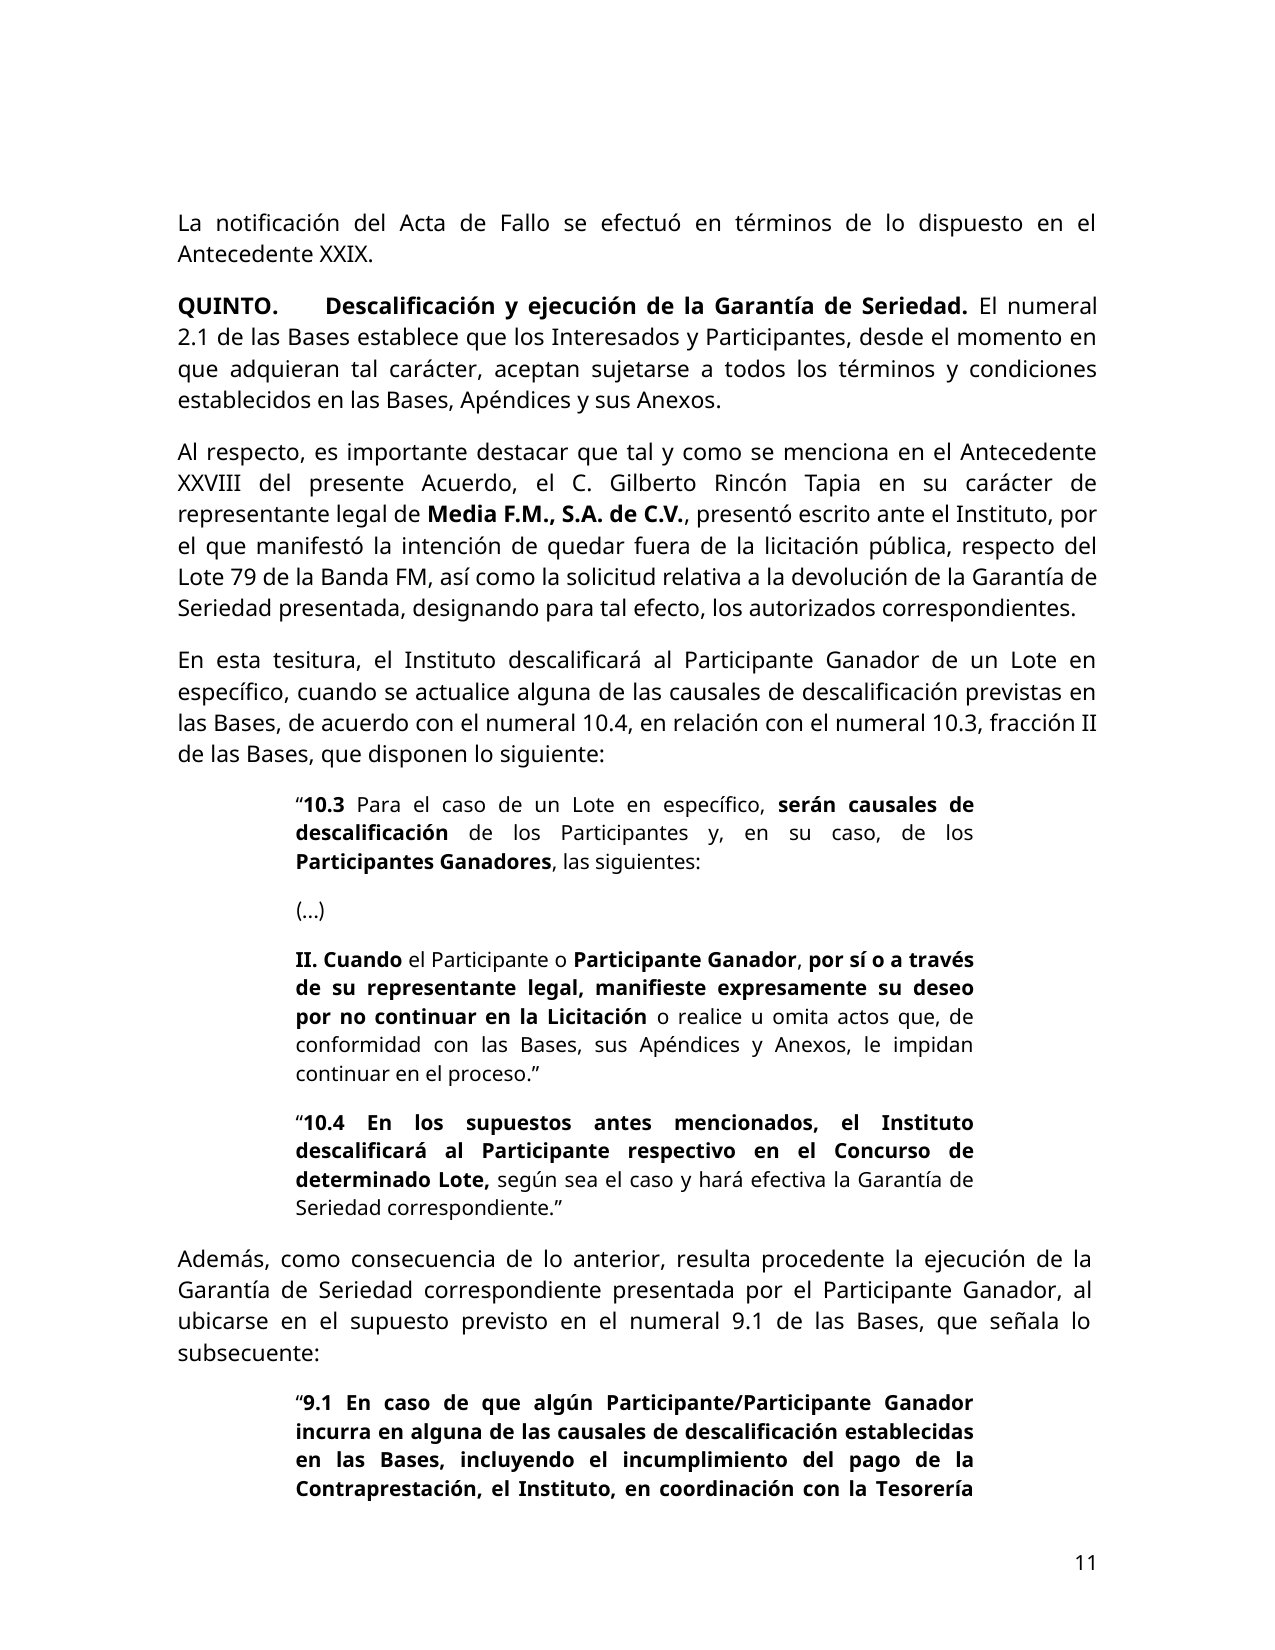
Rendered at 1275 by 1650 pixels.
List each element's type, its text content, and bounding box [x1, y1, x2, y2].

text Al respecto, es importante destacar que tal y como se menciona en el Antecedente XXVIII del presente Acuerdo, el C. Gilberto Rincón Tapia en su carácter de representante legal de Media F.M., S.A. de C.V., presentó escrito ante el Instituto, por el que manifestó la intención de quedar fuera de la licitación pública, respecto del Lote 79 de la Banda FM, así como la solicitud relativa a la devolución de la Garantía de Seriedad presentada, designando para tal efecto, los autorizados correspondientes. [177, 436, 1098, 623]
text En esta tesitura, el Instituto descalificará al Participante Ganador de un Lote en específico, cuando se actualice alguna de las causales de descalificación previstas en las Bases, de acuerdo con el numeral 10.4, en relación con el numeral 10.3, fracción II de las Bases, que disponen lo siguiente: [177, 644, 1098, 769]
text “10.4 En los supuestos antes mencionados, el Instituto descalificará al Participante respectivo en el Concurso de determinado Lote, según sea el caso y hará efectiva la Garantía de Seriedad correspondiente.” [295, 1108, 974, 1222]
text QUINTO. Descalificación y ejecución de la Garantía de Seriedad. El numeral 2.1 de las Bases establece que los Interesados y Participantes, desde el momento en que adquieran tal carácter, aceptan sujetarse a todos los términos y condiciones establecidos en las Bases, Apéndices y sus Anexos. [177, 290, 1098, 415]
text “10.3 Para el caso de un Lote en específico, serán causales de descalificación de los Participantes y, en su caso, de los Participantes Ganadores, las siguientes: [295, 790, 974, 875]
text La notificación del Acta de Fallo se efectuó en términos de lo dispuesto en el Antecedente XXIX. [177, 207, 1098, 269]
text II. Cuando el Participante o Participante Ganador, por sí o a través de su representante legal, manifieste expresamente su deseo por no continuar en la Licitación o realice u omita actos que, de conformidad con las Bases, sus Apéndices y Anexos, le impidan continuar en el proceso.” [295, 945, 974, 1087]
text Además, como consecuencia de lo anterior, resulta procedente la ejecución de la Garantía de Seriedad correspondiente presentada por el Participante Ganador, al ubicarse en el supuesto previsto en el numeral 9.1 de las Bases, que señala lo subsecuente: [177, 1243, 1093, 1368]
text (…) [295, 896, 974, 924]
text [295, 1388, 974, 1502]
